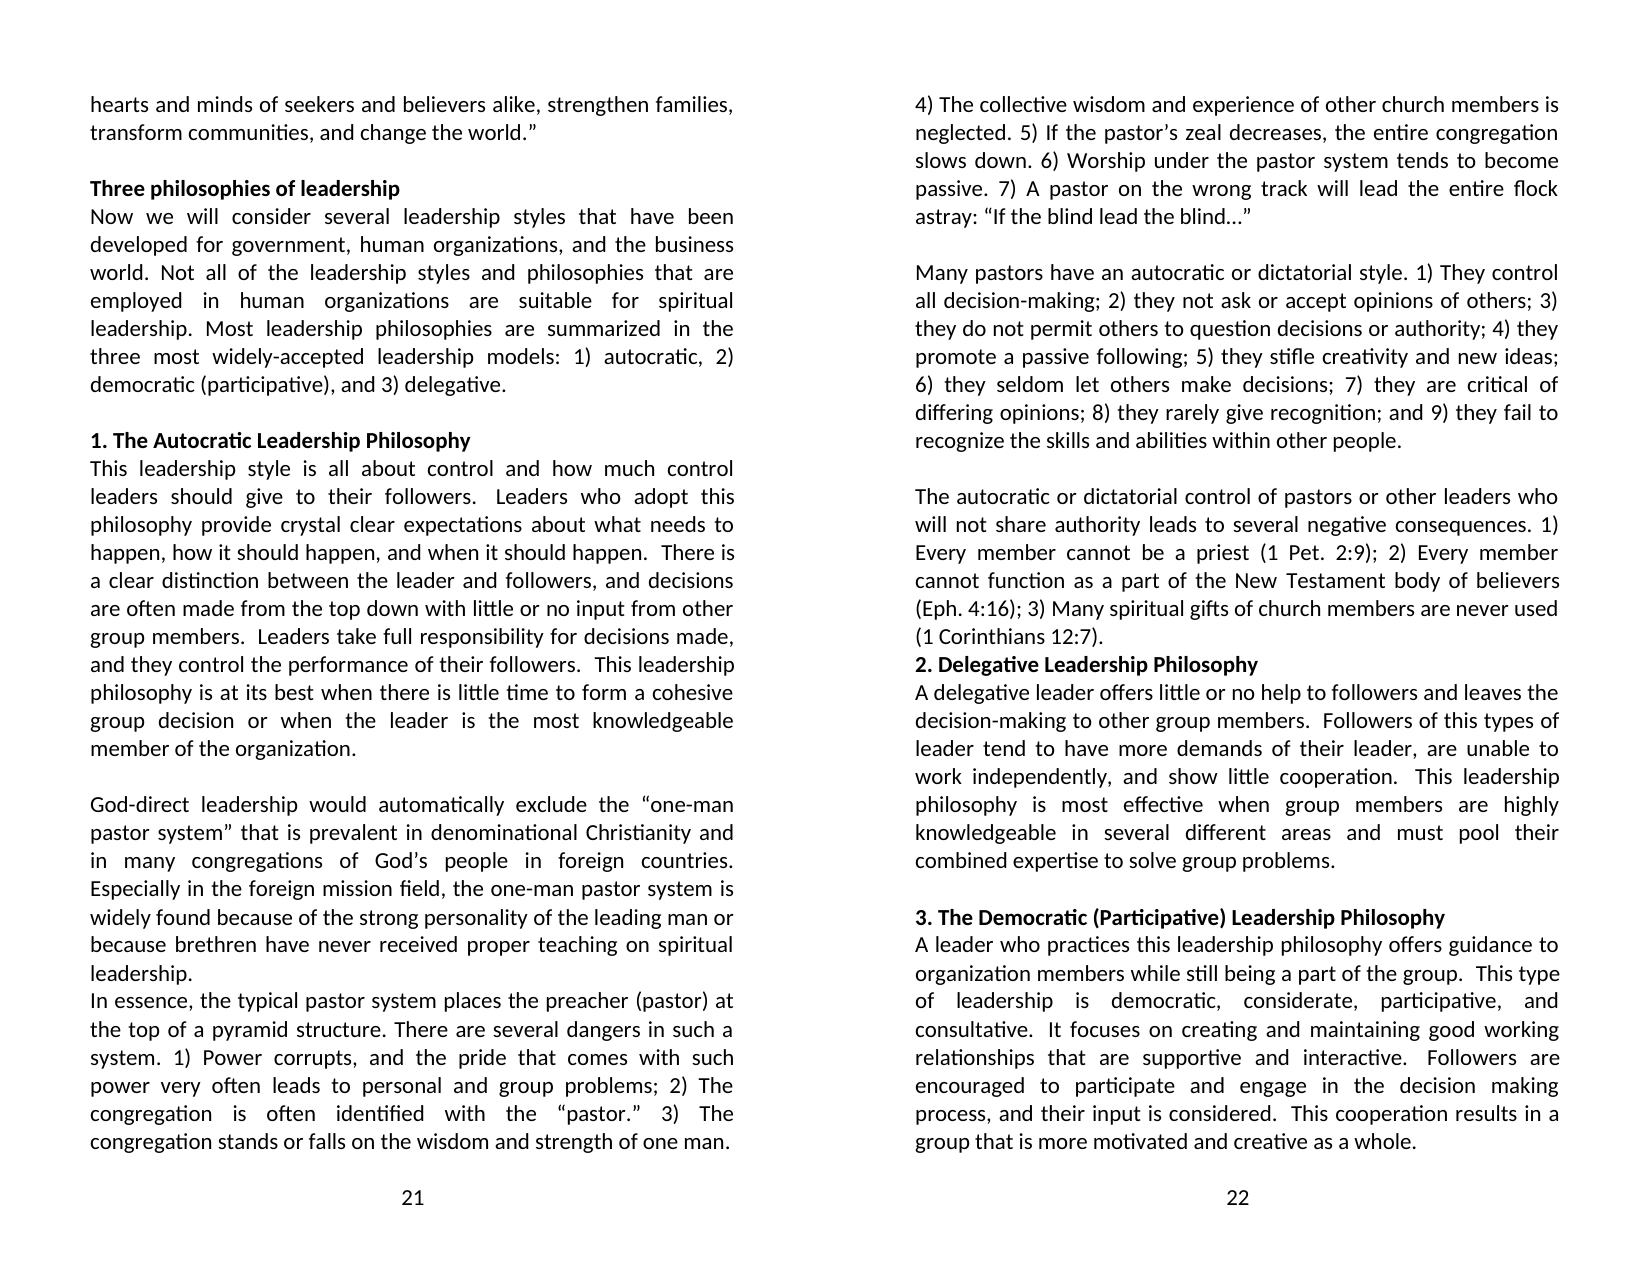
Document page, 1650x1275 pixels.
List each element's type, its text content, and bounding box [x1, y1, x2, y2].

text In essence, the typical pastor system places the preacher (pastor) at the top of a pyramid structure. There are several dangers in such a system. 1) Power corrupts, and the pride that comes with such power very often leads to personal and group problems; 2) The congregation is often identified with the “pastor.” 3) The congregation stands or falls on the wisdom and strength of one man. [90, 987, 735, 1155]
text The autocratic or dictatorial control of pastors or other leaders who will not share authority leads to several negative consequences. 1) Every member cannot be a priest (1 Pet. 2:9); 2) Every member cannot function as a part of the New Testament body of believers (Eph. 4:16); 3) Many spiritual gifts of church members are never used (1 Corinthians 12:7). [915, 482, 1560, 650]
text God-direct leadership would automatically exclude the “one-man pastor system” that is prevalent in denominational Christianity and in many congregations of God’s people in foreign countries. Especially in the foreign mission field, the one-man pastor system is widely found because of the strong personality of the leading man or because brethren have never received proper teaching on spiritual leadership. [90, 791, 735, 987]
text Now we will consider several leadership styles that have been developed for government, human organizations, and the business world. Not all of the leadership styles and philosophies that are employed in human organizations are suitable for spiritual leadership. Most leadership philosophies are summarized in the three most widely-accepted leadership models: 1) autocratic, 2) democratic (participative), and 3) delegative. [90, 202, 735, 398]
text Many pastors have an autocratic or dictatorial style. 1) They control all decision-making; 2) they not ask or accept opinions of others; 3) they do not permit others to question decisions or authority; 4) they promote a passive following; 5) they stifle creativity and new ideas; 6) they seldom let others make decisions; 7) they are critical of differing opinions; 8) they rarely give recognition; and 9) they fail to recognize the skills and abilities within other people. [915, 258, 1560, 454]
text 1. The Autocratic Leadership Philosophy [90, 426, 735, 454]
text A delegative leader offers little or no help to followers and leaves the decision-making to other group members. Followers of this types of leader tend to have more demands of their leader, are unable to work independently, and show little cooperation. This leadership philosophy is most effective when group members are highly knowledgeable in several different areas and must pool their combined expertise to solve group problems. [915, 678, 1560, 874]
text Three philosophies of leadership [90, 174, 735, 202]
text hearts and minds of seekers and believers alike, strengthen families, transform communities, and change the world.” [90, 90, 735, 146]
text 22 [915, 1183, 1560, 1211]
text This leadership style is all about control and how much control leaders should give to their followers. Leaders who adopt this philosophy provide crystal clear expectations about what needs to happen, how it should happen, and when it should happen. There is a clear distinction between the leader and followers, and decisions are often made from the top down with little or no input from other group members. Leaders take full responsibility for decisions made, and they control the performance of their followers. This leadership philosophy is at its best when there is little time to form a cohesive group decision or when the leader is the most knowledgeable member of the organization. [90, 454, 735, 762]
text 3. The Democratic (Participative) Leadership Philosophy [915, 903, 1560, 931]
text 2. Delegative Leadership Philosophy [915, 650, 1560, 678]
text 21 [90, 1183, 735, 1211]
text A leader who practices this leadership philosophy offers guidance to organization members while still being a part of the group. This type of leadership is democratic, considerate, participative, and consultative. It focuses on creating and maintaining good working relationships that are supportive and interactive. Followers are encouraged to participate and engage in the decision making process, and their input is considered. This cooperation results in a group that is more motivated and creative as a whole. [915, 931, 1560, 1155]
text 4) The collective wisdom and experience of other church members is neglected. 5) If the pastor’s zeal decreases, the entire congregation slows down. 6) Worship under the pastor system tends to become passive. 7) A pastor on the wrong track will lead the entire flock astray: “If the blind lead the blind…” [915, 90, 1560, 230]
